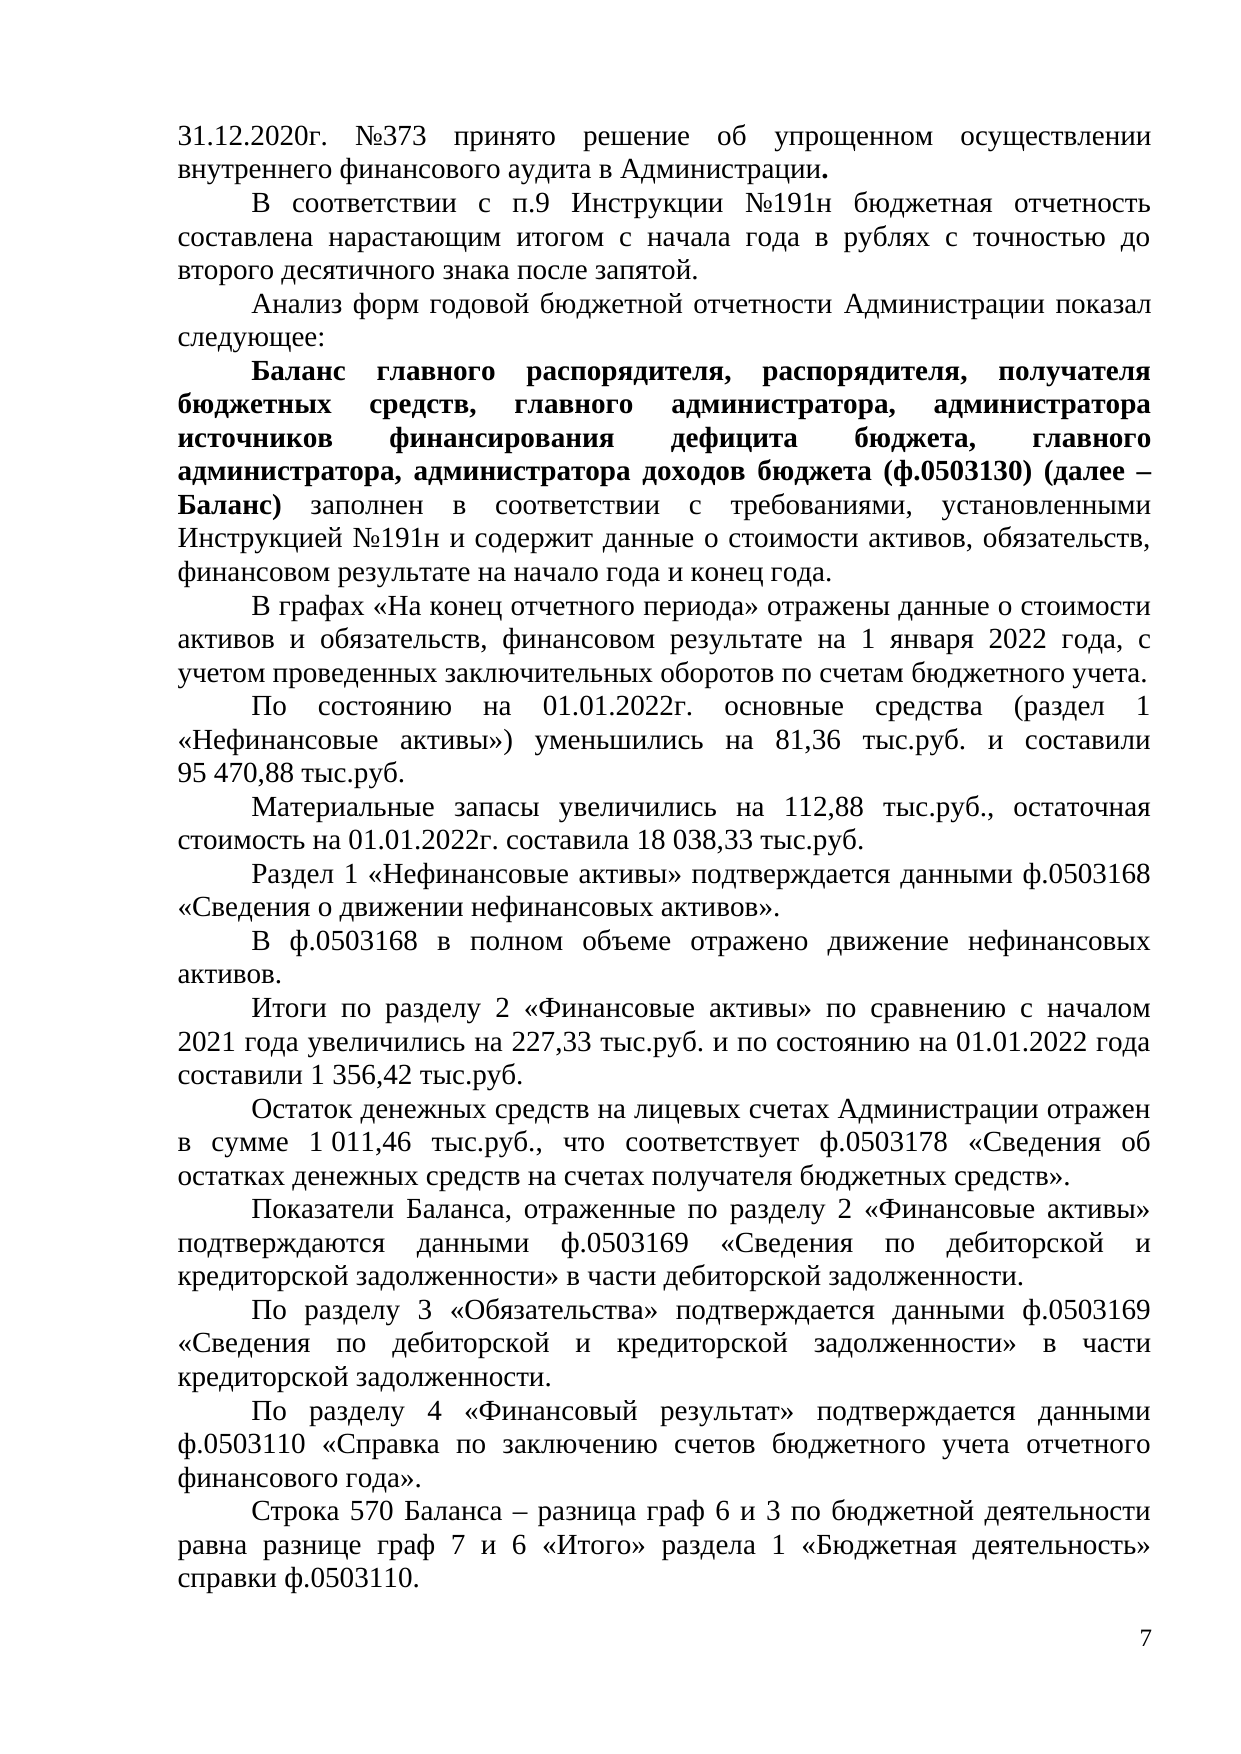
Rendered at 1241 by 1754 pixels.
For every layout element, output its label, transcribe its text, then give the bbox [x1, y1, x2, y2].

text В ф.0503168 в полном объеме отражено движение нефинансовых активов. [177, 923, 1152, 990]
text Итоги по разделу 2 «Финансовые активы» по сравнению с началом 2021 года увеличились на 227,33 тыс.руб. и по состоянию на 01.01.2022 года составили 1 356,42 тыс.руб. [177, 990, 1152, 1091]
text Раздел 1 «Нефинансовые активы» подтверждается данными ф.0503168 «Сведения о движении нефинансовых активов». [177, 856, 1152, 923]
text По разделу 4 «Финансовый результат» подтверждается данными ф.0503110 «Справка по заключению счетов бюджетного учета отчетного финансового года». [177, 1393, 1152, 1493]
text Показатели Баланса, отраженные по разделу 2 «Финансовые активы» подтверждаются данными ф.0503169 «Сведения по дебиторской и кредиторской задолженности» в части дебиторской задолженности. [177, 1191, 1152, 1292]
text Баланс главного распорядителя, распорядителя, получателя бюджетных средств, главного администратора, администратора источников финансирования дефицита бюджета, главного администратора, администратора доходов бюджета (ф.0503130) (далее – Баланс) заполнен в соответствии с требованиями, установленными Инструкцией №191н и содержит данные о стоимости активов, обязательств, финансовом результате на начало года и конец года. [177, 353, 1152, 588]
text В соответствии с п.9 Инструкции №191н бюджетная отчетность составлена нарастающим итогом с начала года в рублях с точностью до второго десятичного знака после запятой. [177, 185, 1152, 286]
text Материальные запасы увеличились на 112,88 тыс.руб., остаточная стоимость на 01.01.2022г. составила 18 038,33 тыс.руб. [177, 789, 1152, 856]
text По разделу 3 «Обязательства» подтверждается данными ф.0503169 «Сведения по дебиторской и кредиторской задолженности» в части кредиторской задолженности. [177, 1292, 1152, 1393]
text По состоянию на 01.01.2022г. основные средства (раздел 1 «Нефинансовые активы») уменьшились на 81,36 тыс.руб. и составили 95 470,88 тыс.руб. [177, 688, 1152, 789]
text Строка 570 Баланса – разница граф 6 и 3 по бюджетной деятельности равна разнице граф 7 и 6 «Итого» раздела 1 «Бюджетная деятельность» справки ф.0503110. [177, 1493, 1152, 1594]
text Остаток денежных средств на лицевых счетах Администрации отражен в сумме 1 011,46 тыс.руб., что соответствует ф.0503178 «Сведения об остатках денежных средств на счетах получателя бюджетных средств». [177, 1091, 1152, 1191]
text В графах «На конец отчетного периода» отражены данные о стоимости активов и обязательств, финансовом результате на 1 января 2022 года, с учетом проведенных заключительных оборотов по счетам бюджетного учета. [177, 588, 1152, 688]
text Анализ форм годовой бюджетной отчетности Администрации показал следующее: [177, 286, 1152, 353]
